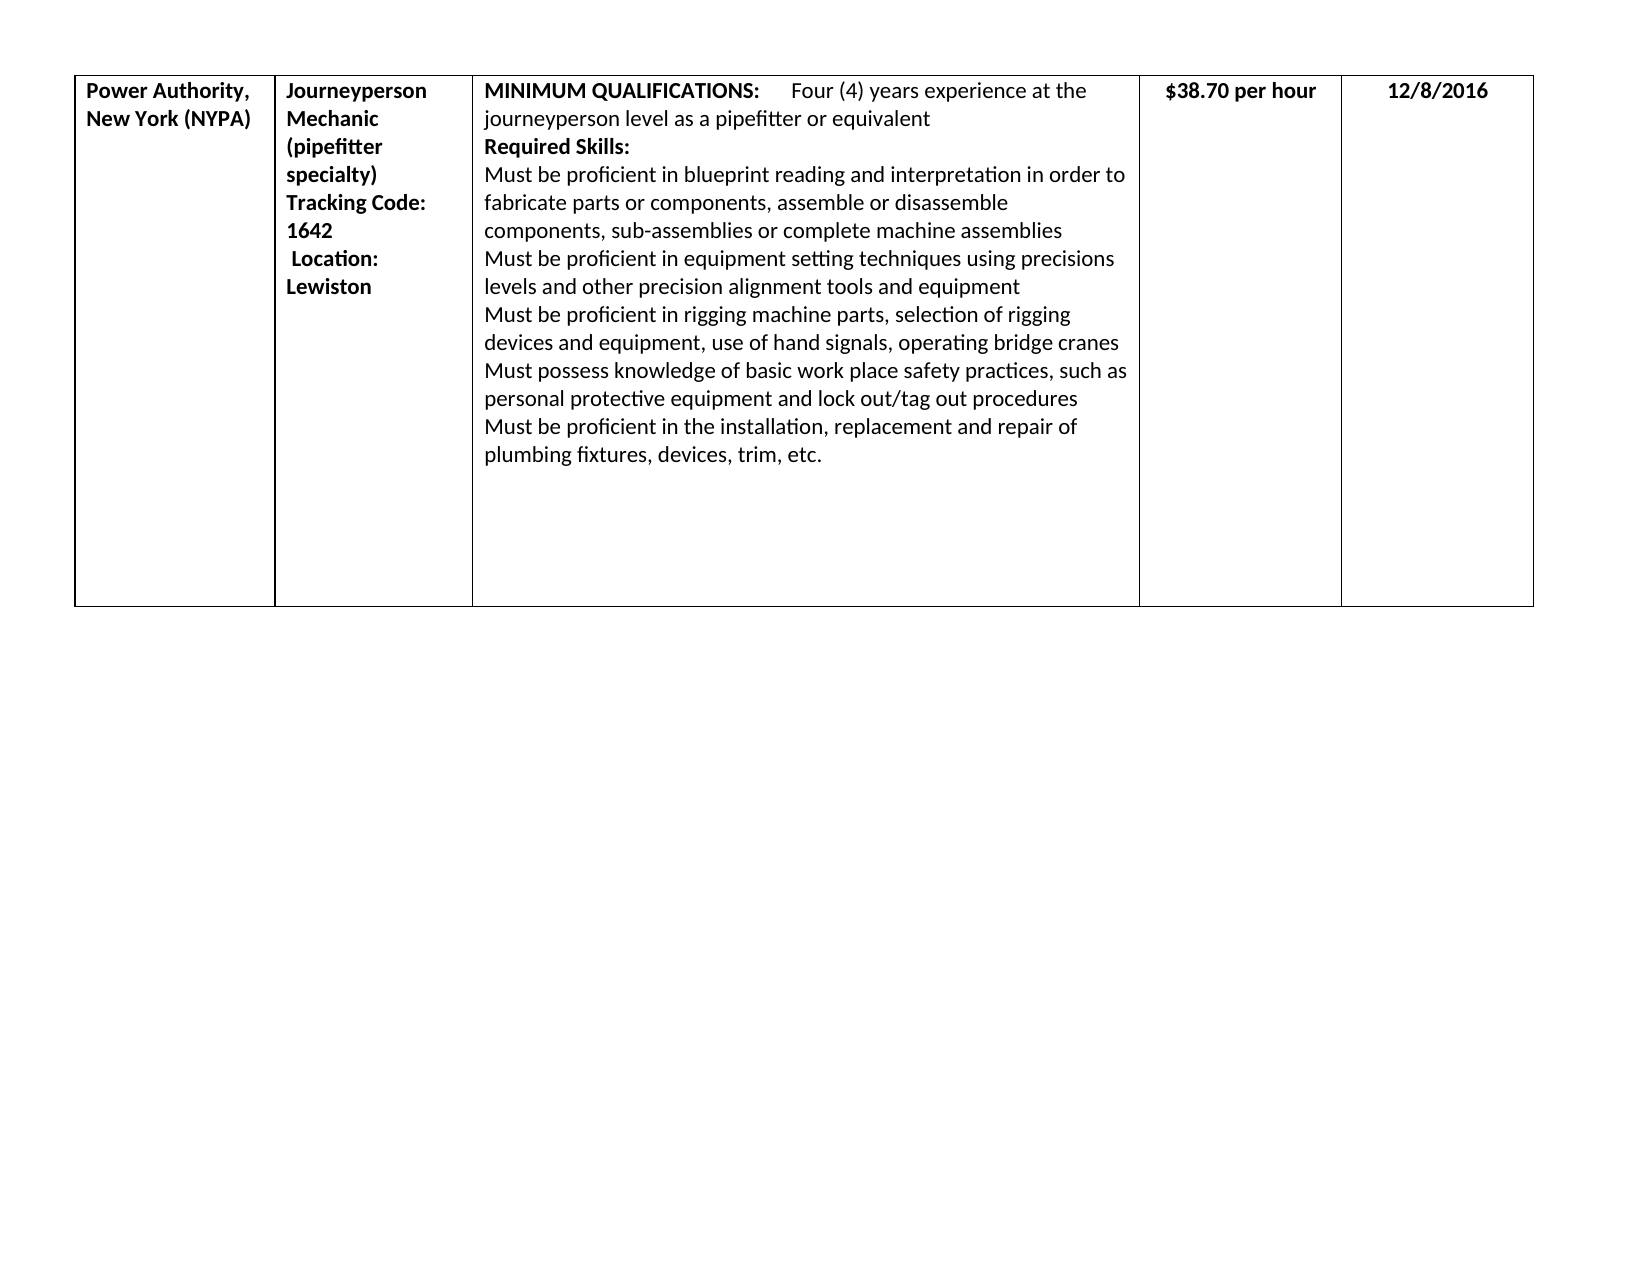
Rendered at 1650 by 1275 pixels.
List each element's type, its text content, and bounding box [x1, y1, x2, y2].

table_cell 12/8/2016 [1342, 76, 1533, 606]
table_cell MINIMUM QUALIFICATIONS: Four (4) years experience at the journeyperson level as a pipefitter or equivalent Required Skills: Must be proficient in blueprint reading and interpretation in order to fabricate parts or components, assemble or disassemble components, sub-assemblies or complete machine assemblies Must be proficient in equipment setting techniques using precisions levels and other precision alignment tools and equipment Must be proficient in rigging machine parts, selection of rigging devices and equipment, use of hand signals, operating bridge cranes Must possess knowledge of basic work place safety practices, such as personal protective equipment and lock out/tag out procedures Must be proficient in the installation, replacement and repair of plumbing fixtures, devices, trim, etc. [473, 76, 1139, 606]
table_cell $38.70 per hour [1140, 76, 1341, 606]
table_cell Power Authority, New York (NYPA) [76, 76, 274, 606]
table_cell Journeyperson Mechanic (pipefitter specialty) Tracking Code: 1642 Location: Lewiston [276, 76, 472, 606]
